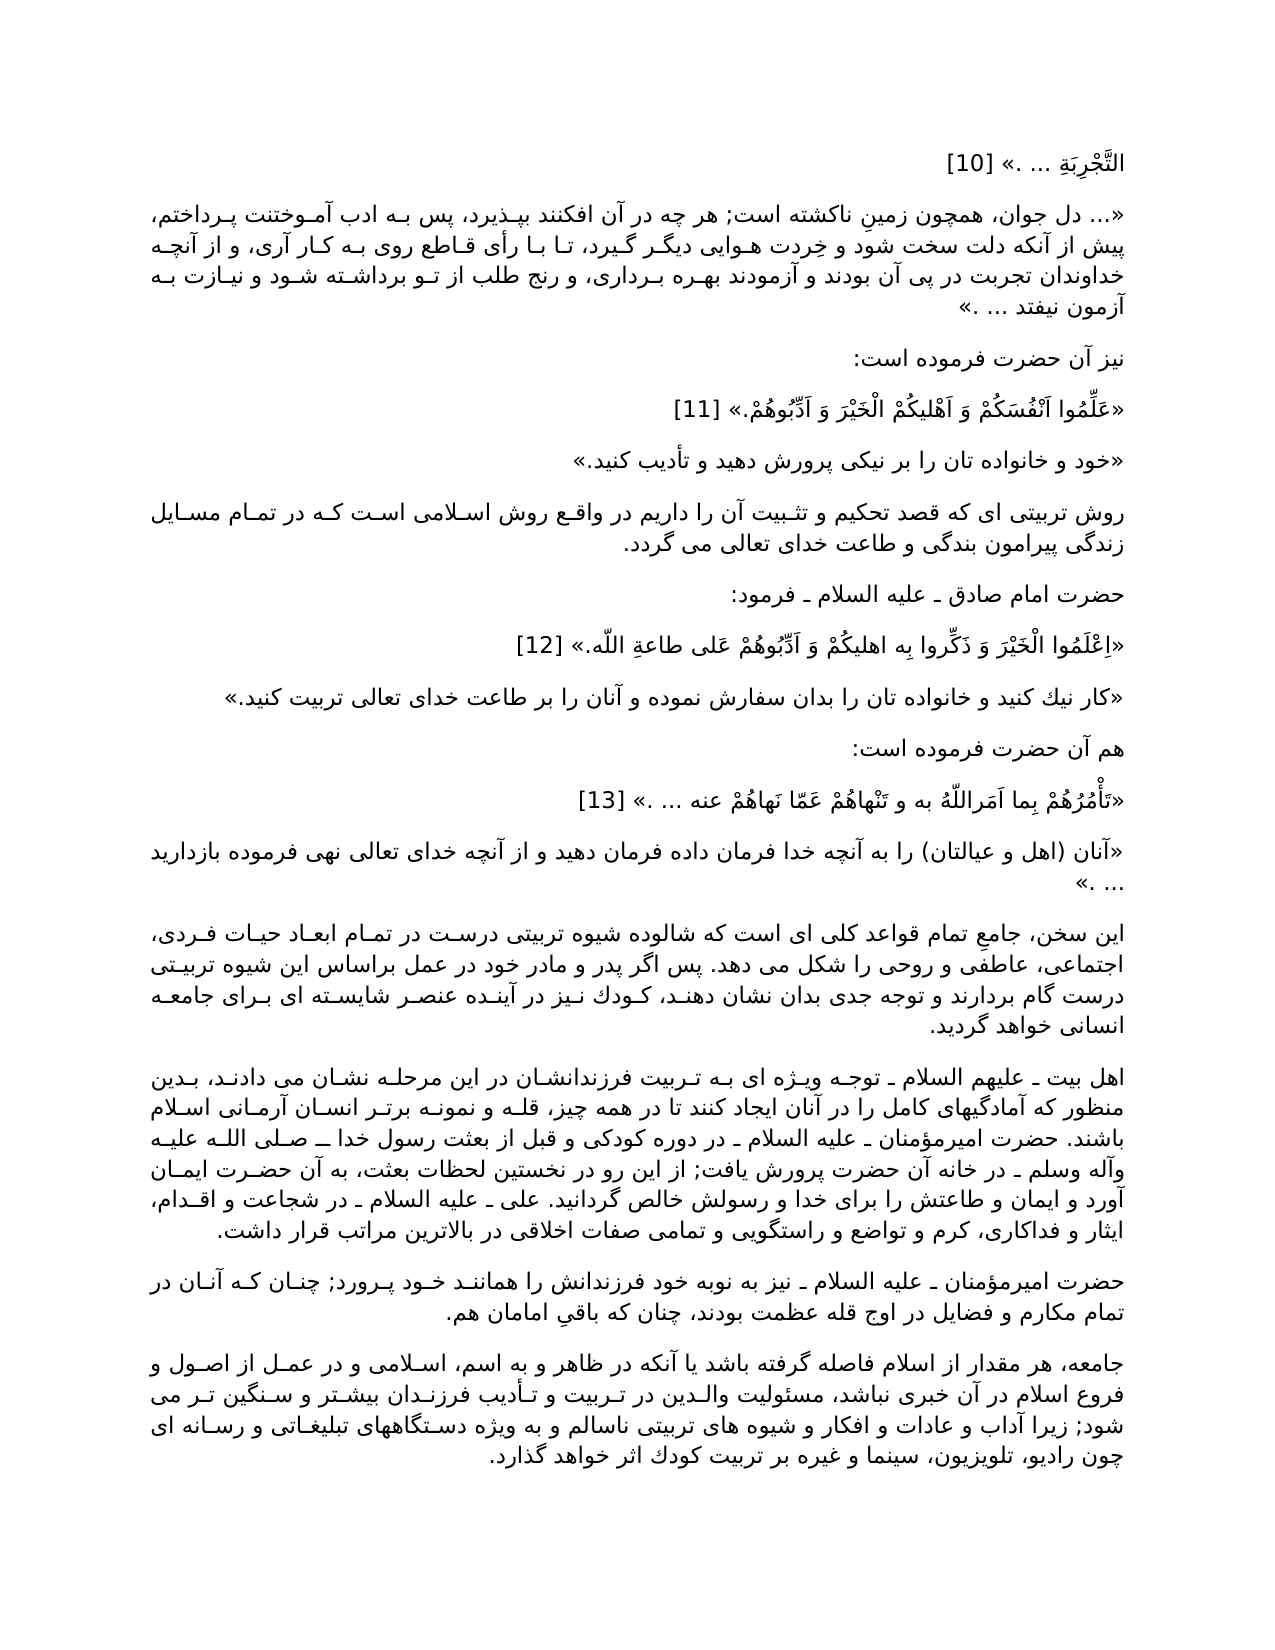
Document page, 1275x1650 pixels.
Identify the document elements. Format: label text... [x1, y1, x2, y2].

text حضرت امام صادق ـ عليه السلام ـ فرمود: [150, 581, 1125, 608]
text «عَلِّمُوا اَنْفُسَكُمْ وَ اَهْليكُمْ الْخَيْرَ وَ اَدِّبُوهُمْ.» [11] [150, 396, 1125, 423]
text «اِعْلَمُوا الْخَيْرَ وَ ذَكِّروا بِه اهليكُمْ وَ اَدِّبُوهُمْ عَلى طاعةِ اللّه.» [12] [150, 633, 1125, 659]
text حضرت اميرمؤمنان ـ عليه السلام ـ نيز به نوبه خود فرزندانش را همانند خود پرورد; چنان كه آنان در تمام مكارم و فضايل در اوج قله عظمت بودند، چنان كه باقىِ امامان هم. [150, 1268, 1125, 1326]
text «... دل جوان، همچون زمينِ ناكشته است; هر چه در آن افكنند بپذيرد، پس به ادب آموختنت پرداختم، پيش از آنكه دلت سخت شود و خِردت هوايى ديگر گيرد، تا با رأى قاطع روى به كار آرى، و از آنچه خداوندان تجربت در پى آن بودند و آزمودند بهره بردارى، و رنج طلب از تو برداشته شود و نيازت به آزمون نيفتد ... .» [150, 201, 1125, 320]
text «خود و خانواده تان را بر نيكى پرورش دهيد و تأديب كنيد.» [150, 448, 1125, 474]
text روش تربيتى اى كه قصد تحكيم و تثبيت آن را داريم در واقع روش اسلامى است كه در تمام مسايل زندگى پيرامون بندگى و طاعت خداى تعالى مى گردد. [150, 499, 1125, 556]
text نيز آن حضرت فرموده است: [150, 345, 1125, 371]
text جامعه، هر مقدار از اسلام فاصله گرفته باشد يا آنكه در ظاهر و به اسم، اسلامى و در عمل از اصول و فروع اسلام در آن خبرى نباشد، مسئوليت والدين در تربيت و تأديب فرزندان بيشتر و سنگين تر مى شود; زيرا آداب و عادات و افكار و شيوه هاى تربيتى ناسالم و به ويژه دستگاههاى تبليغاتى و رسانه اى چون راديو، تلويزيون، سينما و غيره بر تربيت كودك اثر خواهد گذارد. [150, 1351, 1125, 1469]
text «آنان (اهل و عيالتان) را به آنچه خدا فرمان داده فرمان دهيد و از آنچه خداى تعالى نهى فرموده بازداريد ... .» [150, 838, 1125, 896]
text هم آن حضرت فرموده است: [150, 736, 1125, 762]
text التَّجْرِبَةِ ... .» [10] [150, 150, 1125, 177]
text اهل بيت ـ عليهم السلام ـ توجه ويژه اى به تربيت فرزندانشان در اين مرحله نشان مى دادند، بدين منظور كه آمادگيهاى كامل را در آنان ايجاد كنند تا در همه چيز، قله و نمونه برتر انسان آرمانى اسلام باشند. حضرت اميرمؤمنان ـ عليه السلام ـ در دوره كودكى و قبل از بعثت رسول خدا ـ صلى الله عليه وآله وسلم ـ در خانه آن حضرت پرورش يافت; از اين رو در نخستين لحظات بعثت، به آن حضرت ايمان آورد و ايمان و طاعتش را براى خدا و رسولش خالص گردانيد. على ـ عليه السلام ـ در شجاعت و اقدام، ايثار و فداكارى، كرم و تواضع و راستگويى و تمامى صفات اخلاقى در بالاترين مراتب قرار داشت. [150, 1064, 1125, 1244]
text «كار نيك كنيد و خانواده تان را بدان سفارش نموده و آنان را بر طاعت خداى تعالى تربيت كنيد.» [150, 684, 1125, 711]
text «تَأْمُرُهُمْ بِما اَمَراللّهُ به و تَنْهاهُمْ عَمّا نَهاهُمْ عنه ... .» [13] [150, 787, 1125, 814]
text اين سخن، جامعِ تمام قواعد كلى اى است كه شالوده شيوه تربيتى درست در تمام ابعاد حيات فردى، اجتماعى، عاطفى و روحى را شكل مى دهد. پس اگر پدر و مادر خود در عمل براساس اين شيوه تربيتى درست گام بردارند و توجه جدى بدان نشان دهند، كودك نيز در آينده عنصر شايسته اى براى جامعه انسانى خواهد گرديد. [150, 921, 1125, 1039]
